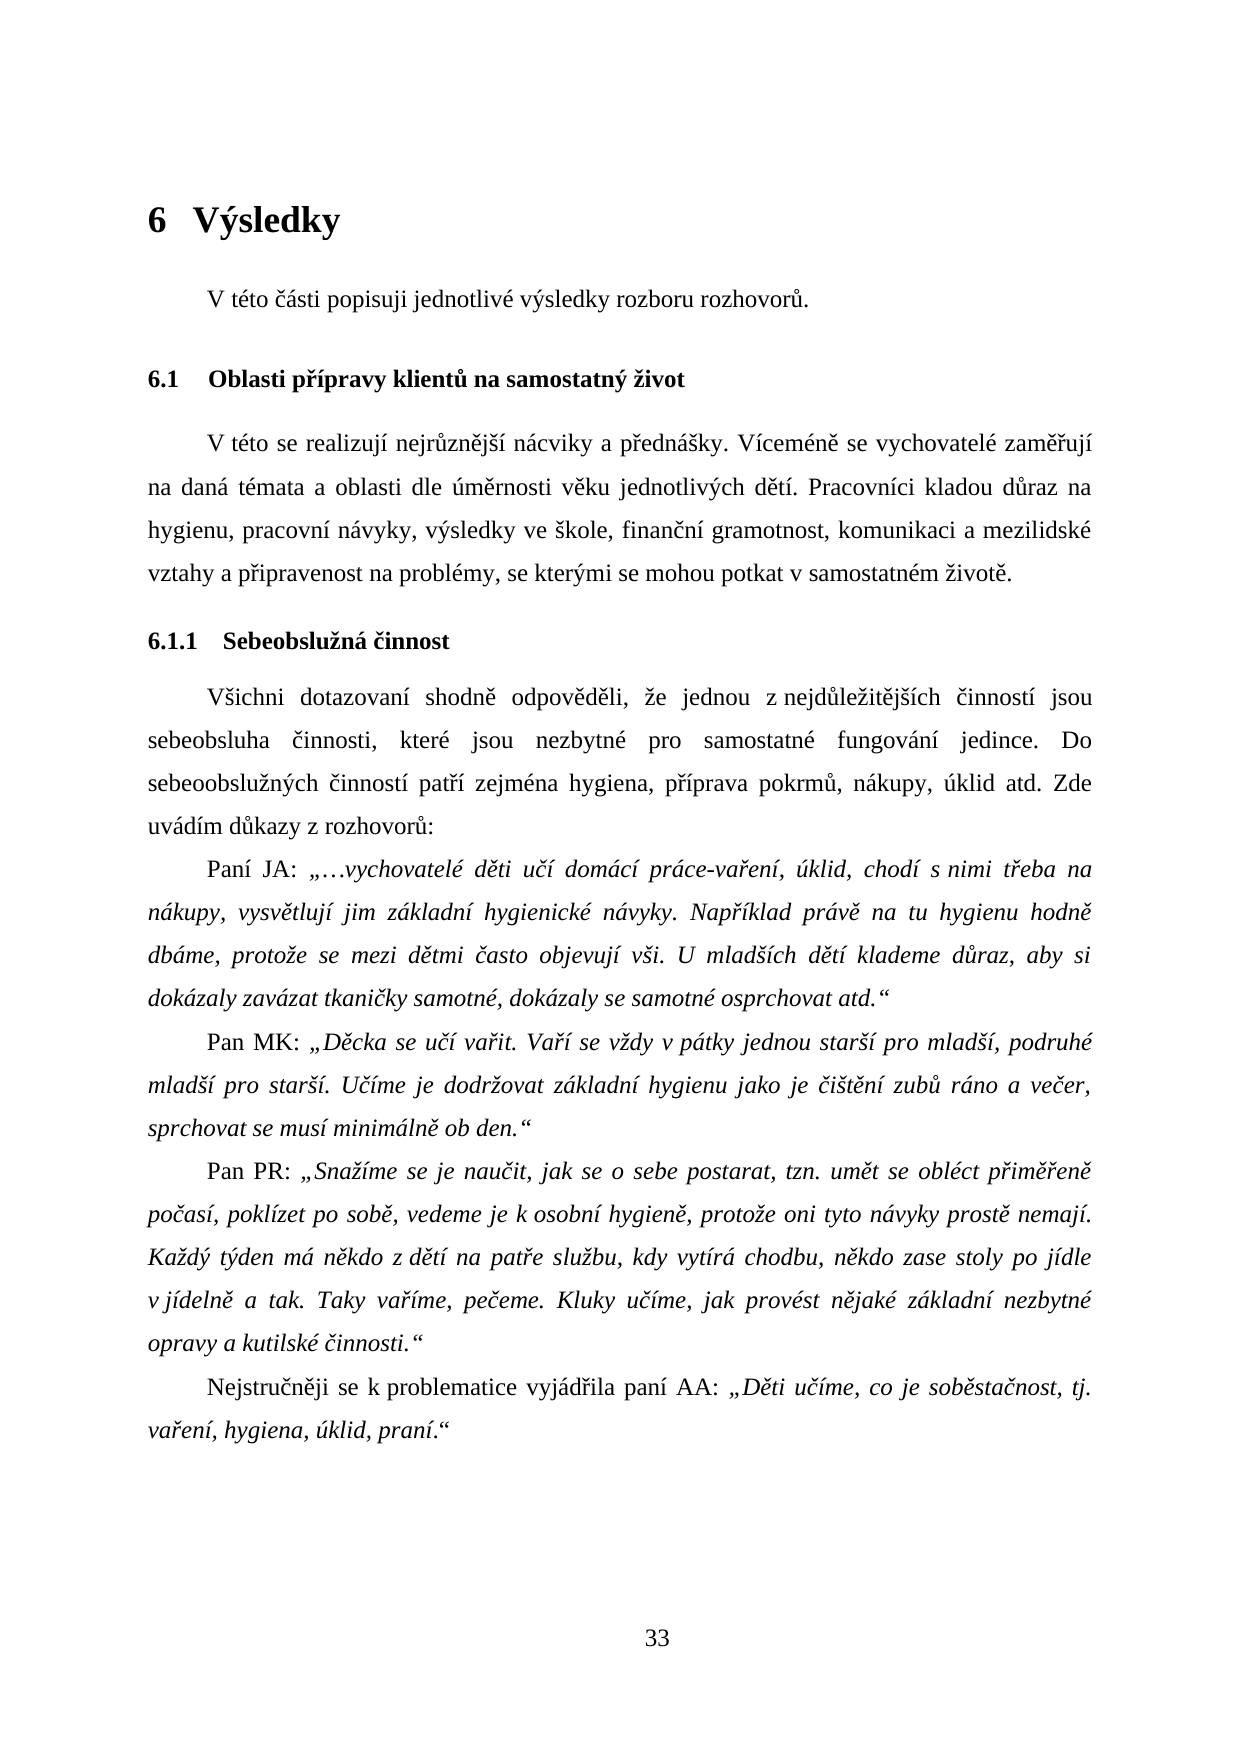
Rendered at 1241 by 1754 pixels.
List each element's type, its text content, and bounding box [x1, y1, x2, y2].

list Všichni dotazovaní shodně odpověděli, že jednou z nejdůležitějších činností jsou sebeobsluha činnosti, které jsou nezbytné pro samostatné fungování jedince. Do sebeoobslužných činností patří zejména hygiena, příprava pokrmů, nákupy, úklid atd. Zde uvádím důkazy z rozhovorů: [148, 682, 1093, 840]
list Nejstručněji se k problematice vyjádřila paní AA: „Děti učíme, co je soběstačnost, tj. vaření, hygiena, úklid, praní.“ [148, 1372, 1093, 1443]
list V této části popisuji jednotlivé výsledky rozboru rozhovorů. [148, 284, 1093, 313]
list V této se realizují nejrůznější nácviky a přednášky. Víceméně se vychovatelé zaměřují na daná témata a oblasti dle úměrnosti věku jednotlivých dětí. Pracovníci kladou důraz na hygienu, pracovní návyky, výsledky ve škole, finanční gramotnost, komunikaci a mezilidské vztahy a připravenost na problémy, se kterými se mohou potkat v samostatném životě. [148, 428, 1093, 587]
list Pan MK: „Děcka se učí vařit. Vaří se vždy v pátky jednou starší pro mladší, podruhé mladší pro starší. Učíme je dodržovat základní hygienu jako je čištění zubů ráno a večer, sprchovat se musí minimálně ob den.“ [148, 1027, 1093, 1142]
subtitle Oblasti přípravy klientů na samostatný život [148, 364, 1093, 393]
subtitle Výsledky [148, 198, 1093, 241]
list Paní JA: „…vychovatelé děti učí domácí práce-vaření, úklid, chodí s nimi třeba na nákupy, vysvětlují jim základní hygienické návyky. Například právě na tu hygienu hodně dbáme, protože se mezi dětmi často objevují vši. U mladších dětí klademe důraz, aby si dokázaly zavázat tkaničky samotné, dokázaly se samotné osprchovat atd.“ [148, 854, 1093, 1012]
list Pan PR: „Snažíme se je naučit, jak se o sebe postarat, tzn. umět se obléct přiměřeně počasí, poklízet po sobě, vedeme je k osobní hygieně, protože oni tyto návyky prostě nemají. Každý týden má někdo z dětí na patře službu, kdy vytírá chodbu, někdo zase stoly po jídle v jídelně a tak. Taky vaříme, pečeme. Kluky učíme, jak provést nějaké základní nezbytné opravy a kutilské činnosti.“ [148, 1156, 1093, 1357]
subtitle Sebeobslužná činnost [148, 626, 1093, 655]
